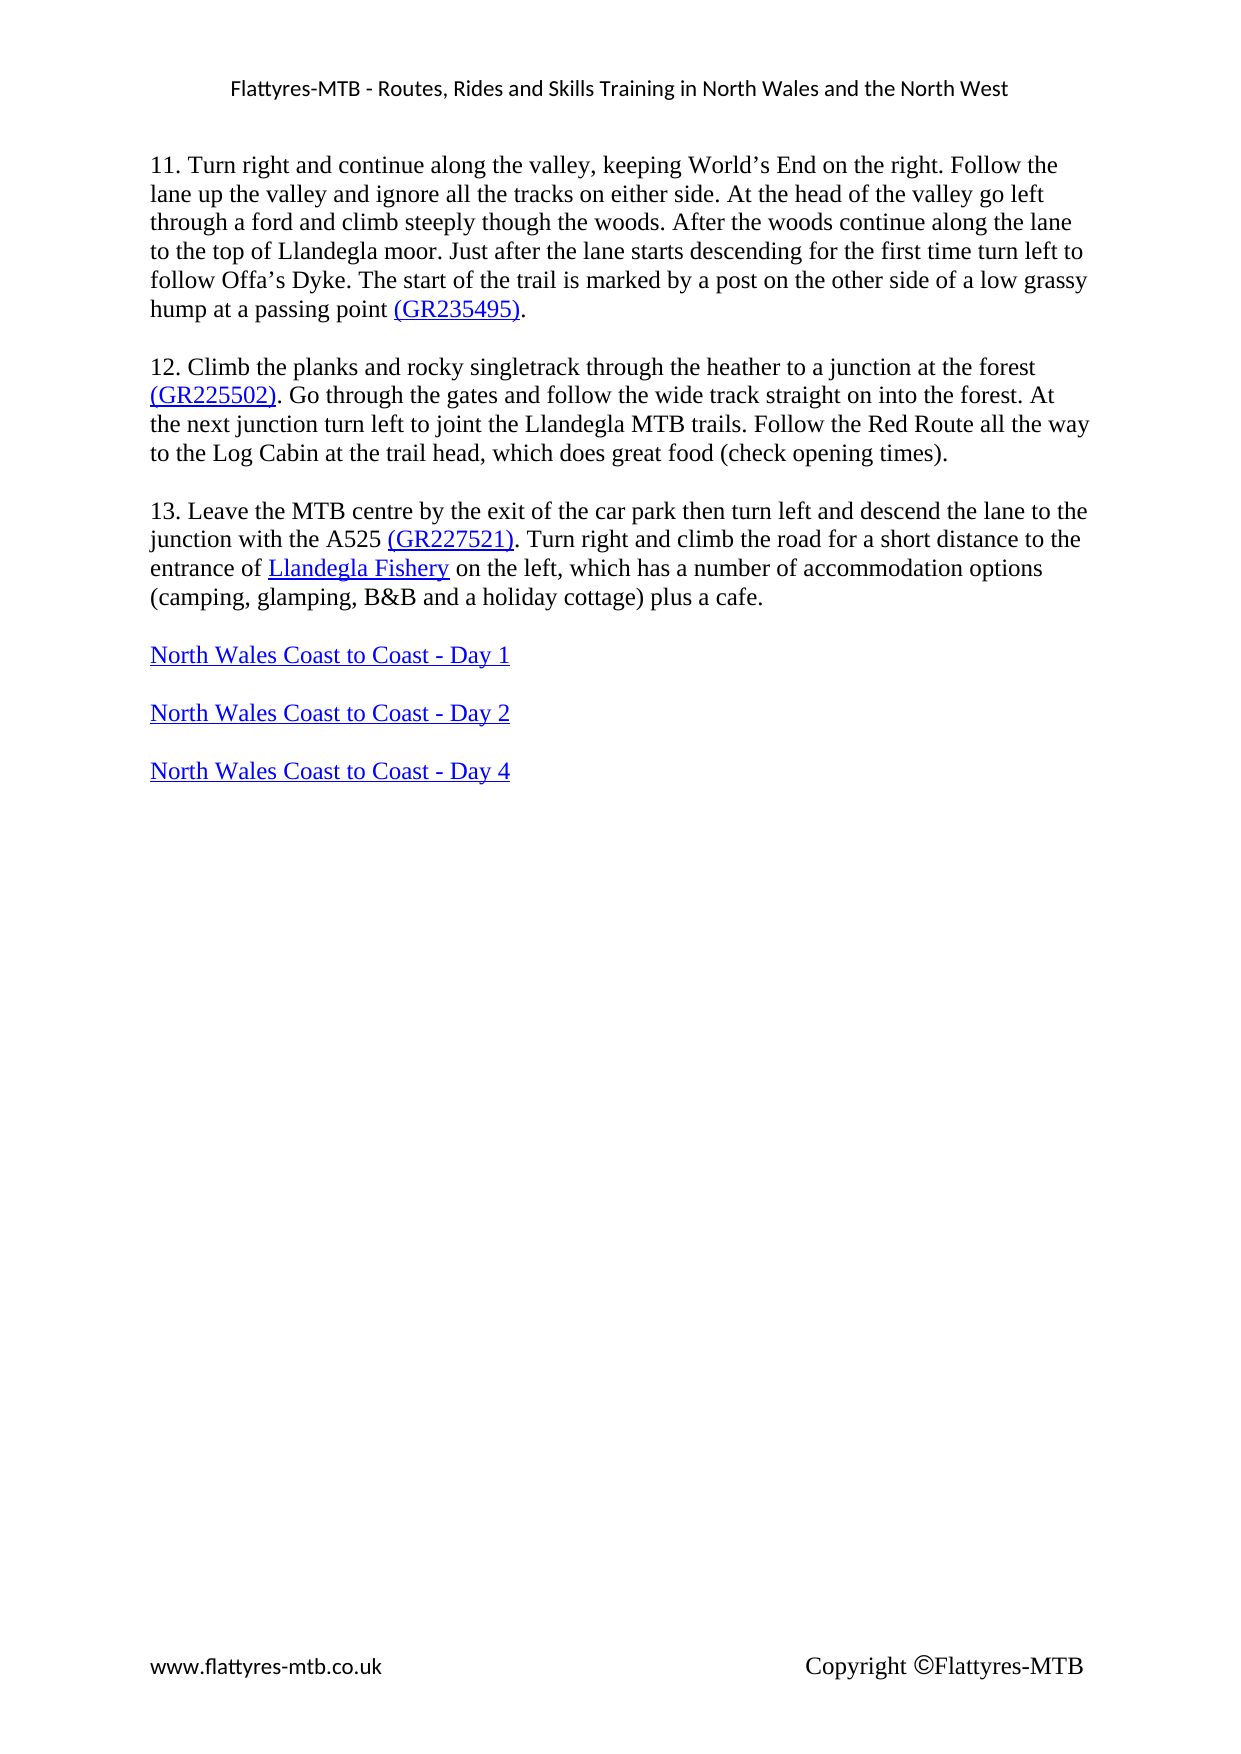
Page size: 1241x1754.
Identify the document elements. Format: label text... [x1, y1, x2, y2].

text North Wales Coast to Coast - Day 1 [150, 640, 1090, 669]
text North Wales Coast to Coast - Day 4 [150, 756, 1090, 784]
text 12. Climb the planks and rocky singletrack through the heather to a junction at the forest (GR225502). Go through the gates and follow the wide track straight on into the forest. At the next junction turn left to joint the Llandegla MTB trails. Follow the Red Route all the way to the Log Cabin at the trail head, which does great food (check opening times). [150, 352, 1090, 467]
text 13. Leave the MTB centre by the exit of the car park then turn left and descend the lane to the junction with the A525 (GR227521). Turn right and climb the road for a short distance to the entrance of Llandegla Fishery on the left, which has a number of accommodation options (camping, glamping, B&B and a holiday cottage) plus a cafe. [150, 496, 1090, 611]
text 11. Turn right and continue along the valley, keeping World’s End on the right. Follow the lane up the valley and ignore all the tracks on either side. At the head of the valley go left through a ford and climb steeply though the woods. After the woods continue along the lane to the top of Llandegla moor. Just after the lane starts descending for the first time turn left to follow Offa’s Dyke. The start of the trail is marked by a post on the other side of a low grassy hump at a passing point (GR235495). [150, 150, 1090, 322]
text North Wales Coast to Coast - Day 2 [150, 698, 1090, 727]
